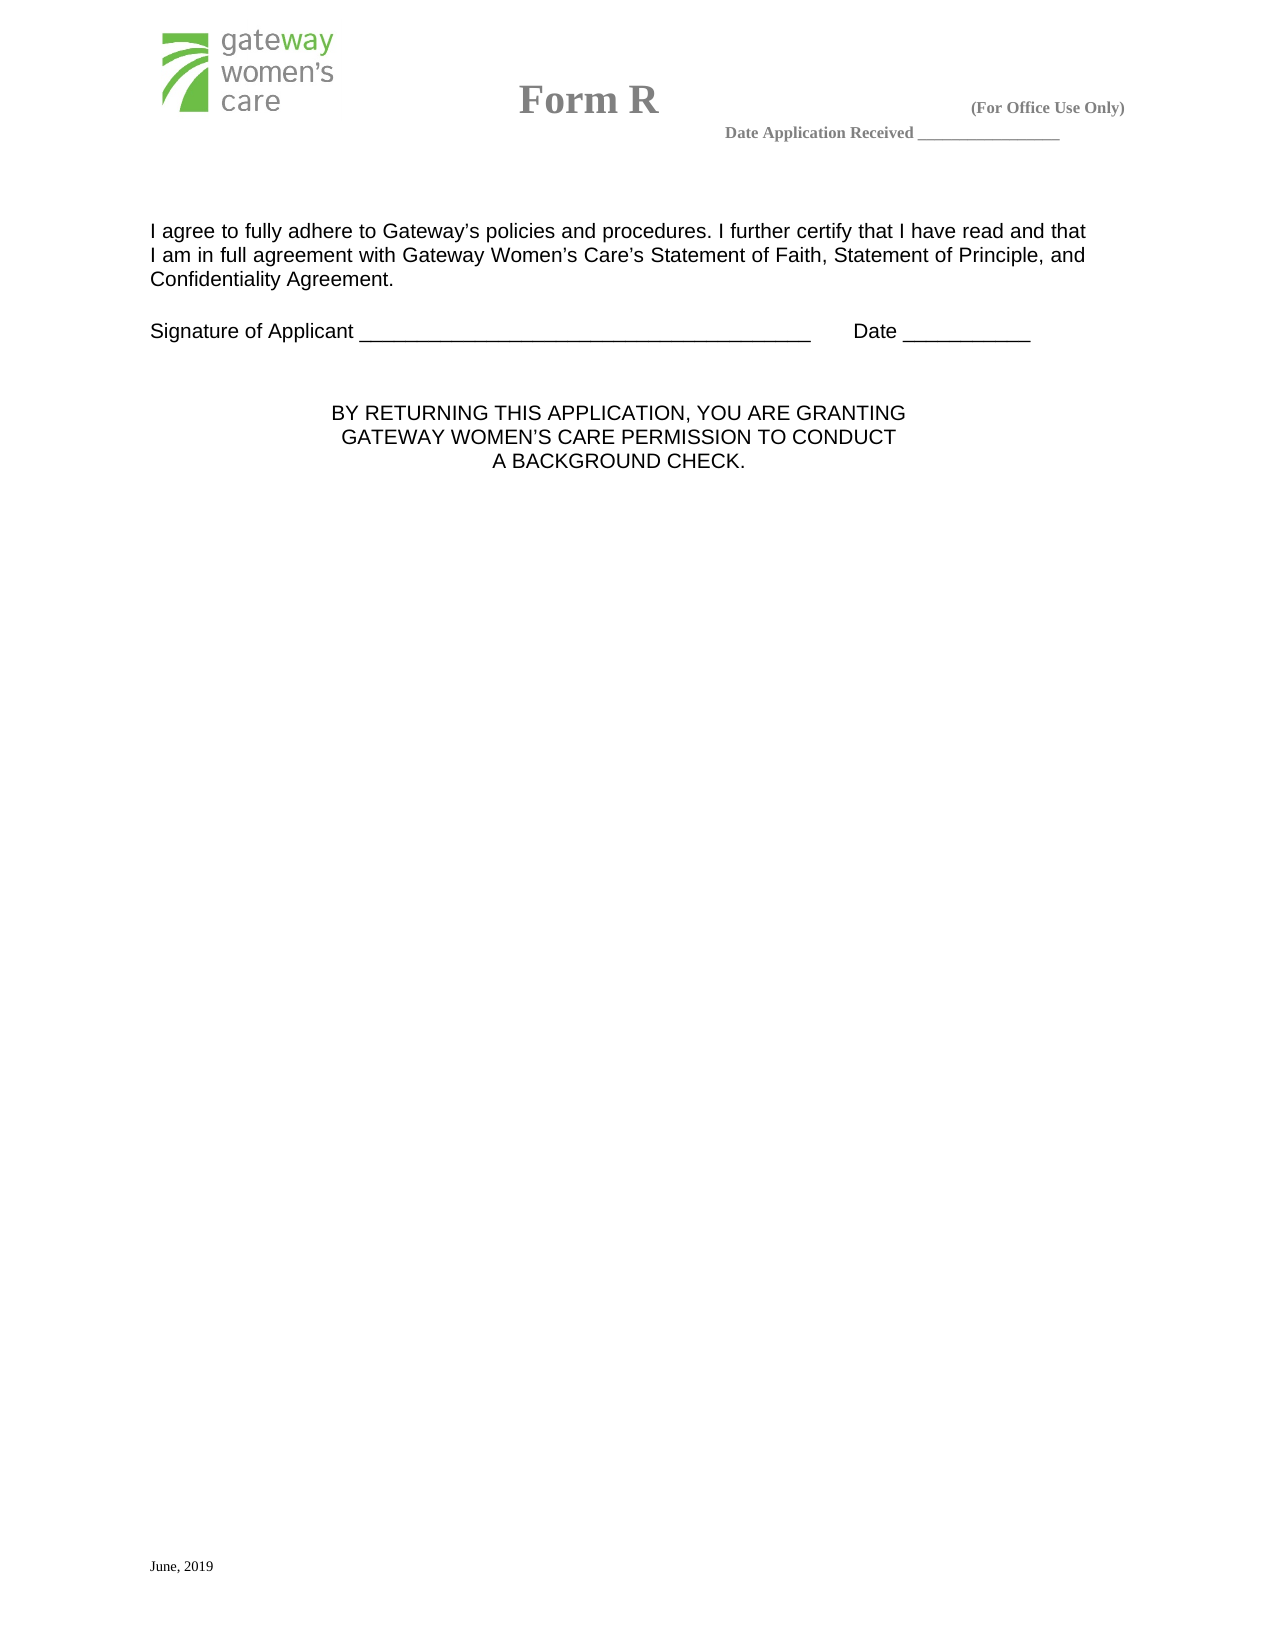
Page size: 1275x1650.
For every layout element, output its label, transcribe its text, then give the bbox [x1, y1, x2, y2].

text Signature of Applicant _______________________________________ Date ___________ [150, 319, 1087, 343]
picture [153, 19, 342, 121]
text GATEWAY WOMEN’S CARE PERMISSION TO CONDUCT [150, 425, 1087, 449]
text A BACKGROUND CHECK. [150, 449, 1087, 473]
text BY RETURNING THIS APPLICATION, YOU ARE GRANTING [150, 401, 1087, 425]
text I agree to fully adhere to Gateway’s policies and procedures. I further certify that I have read and that I am in full agreement with Gateway Women’s Care’s Statement of Faith, Statement of Principle, and Confidentiality Agreement. [150, 219, 1087, 291]
